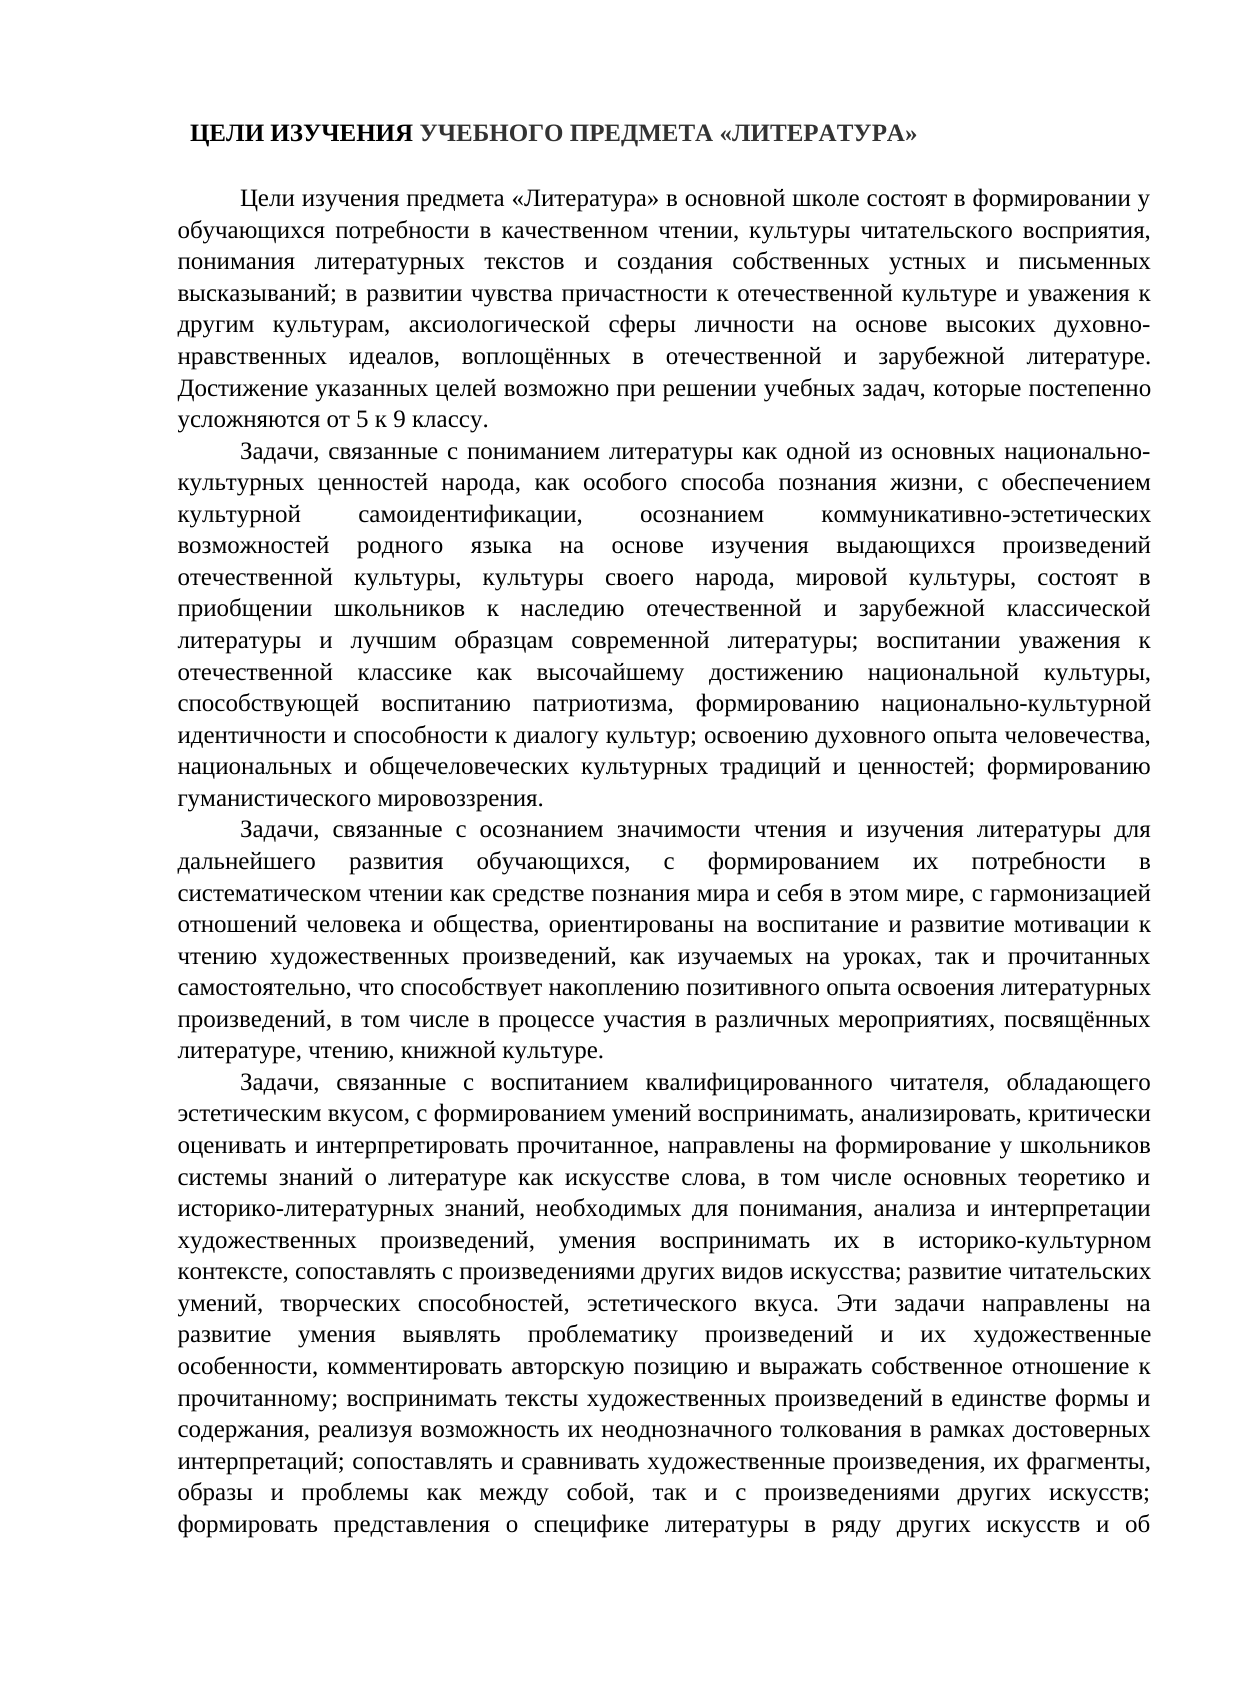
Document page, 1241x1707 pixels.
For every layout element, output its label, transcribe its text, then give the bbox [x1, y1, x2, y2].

text ЦЕЛИ ИЗУЧЕНИЯ УЧЕБНОГО ПРЕДМЕТА «ЛИТЕРАТУРА» [190, 118, 1152, 147]
text Задачи, связанные с пониманием литературы как одной из основных национально-культурных ценностей народа, как особого способа познания жизни, с обеспечением культурной самоидентификации, осознанием коммуникативно-эстетических возможностей родного языка на основе изучения выдающихся произведений отечественной культуры, культуры своего народа, мировой культуры, состоят в приобщении школьников к наследию отечественной и зарубежной классической литературы и лучшим образцам современной литературы; воспитании уважения к отечественной классике как высочайшему достижению национальной культуры, способствующей воспитанию патриотизма, формированию национально-культурной идентичности и способности к диалогу культур; освоению духовного опыта человечества, национальных и общечеловеческих культурных традиций и ценностей; формированию гуманистического мировоззрения. [177, 436, 1152, 812]
text Цели изучения предмета «Литература» в основной школе состоят в формировании у обучающихся потребности в качественном чтении, культуры читательского восприятия, понимания литературных текстов и создания собственных устных и письменных высказываний; в развитии чувства причастности к отечественной культуре и уважения к другим культурам, аксиологической сферы личности на основе высоких духовно-нравственных идеалов, воплощённых в отечественной и зарубежной литературе. Достижение указанных целей возможно при решении учебных задач, которые постепенно усложняются от 5 к 9 классу. [177, 183, 1152, 433]
text Задачи, связанные с осознанием значимости чтения и изучения литературы для дальнейшего развития обучающихся, с формированием их потребности в систематическом чтении как средстве познания мира и себя в этом мире, с гармонизацией отношений человека и общества, ориентированы на воспитание и развитие мотивации к чтению художественных произведений, как изучаемых на уроках, так и прочитанных самостоятельно, что способствует накоплению позитивного опыта освоения литературных произведений, в том числе в процессе участия в различных мероприятиях, посвящённых литературе, чтению, книжной культуре. [177, 814, 1152, 1064]
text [177, 1067, 1152, 1538]
